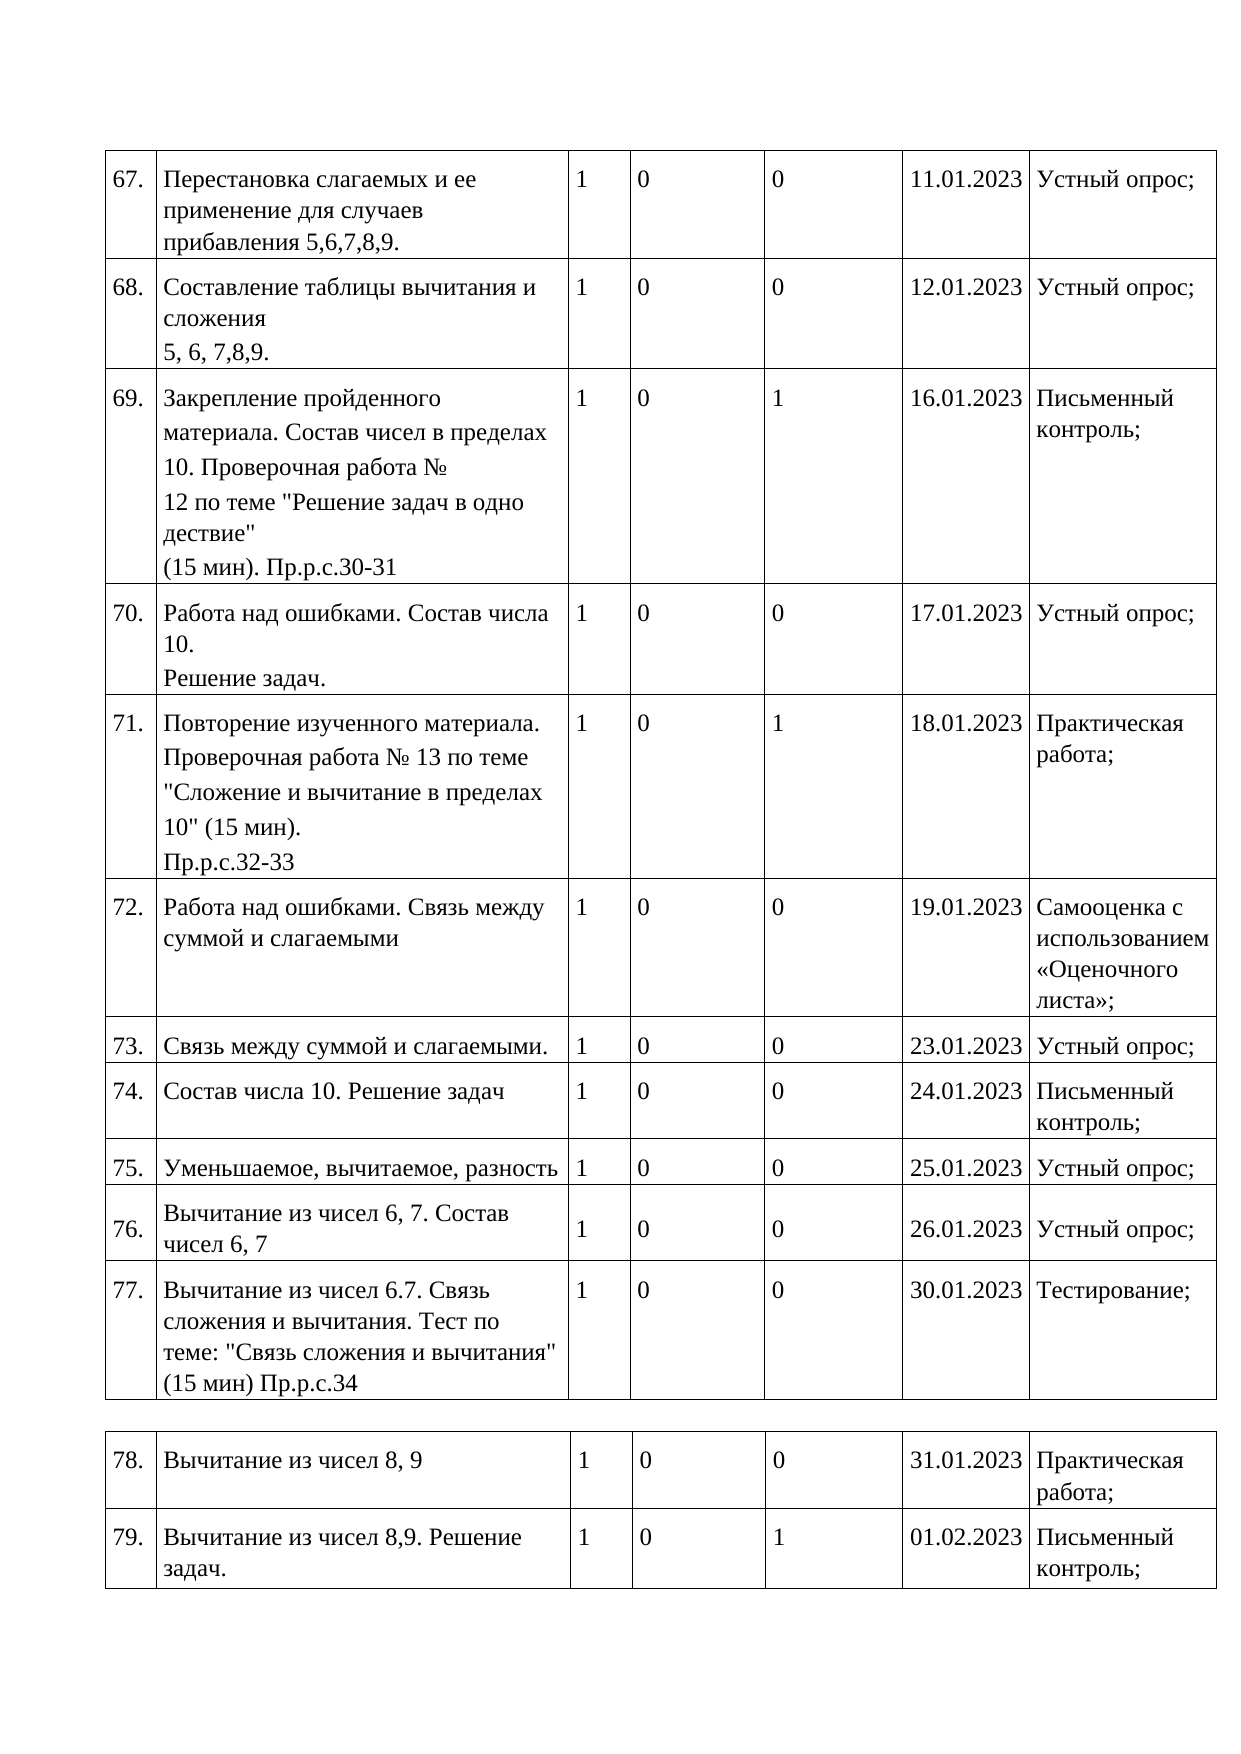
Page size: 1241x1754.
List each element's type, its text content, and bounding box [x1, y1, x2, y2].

table_cell 74. [106, 1063, 156, 1138]
table_cell Самооценка с использованием «Оценочного листа»; [1030, 879, 1216, 1016]
table_cell 12.01.2023 [903, 259, 1029, 368]
table_cell 79. [106, 1509, 156, 1587]
table_cell 0 [631, 695, 764, 878]
table_cell 0 [631, 369, 764, 583]
table_cell 0 [631, 151, 764, 258]
table_cell 71. [106, 695, 156, 878]
table_cell 72. [106, 879, 156, 1016]
table_cell 0 [765, 1185, 902, 1260]
table_cell 0 [631, 1063, 764, 1138]
table_cell 25.01.2023 [903, 1139, 1029, 1184]
table_cell 0 [765, 1063, 902, 1138]
table_cell 0 [631, 1185, 764, 1260]
table_cell 67. [106, 151, 156, 258]
table_cell Тестирование; [1030, 1261, 1216, 1399]
table_cell 0 [765, 259, 902, 368]
table_header 78. [106, 1432, 156, 1508]
table_cell Связь между суммой и слагаемыми. [157, 1017, 568, 1062]
table_cell 0 [765, 1139, 902, 1184]
table_cell Работа над ошибками. Связь между суммой и слагаемыми [157, 879, 568, 1016]
table_cell 73. [106, 1017, 156, 1062]
table_cell 0 [765, 584, 902, 694]
table_cell 24.01.2023 [903, 1063, 1029, 1138]
table_cell 0 [631, 584, 764, 694]
table_cell Состав числа 10. Решение задач [157, 1063, 568, 1138]
table_cell 75. [106, 1139, 156, 1184]
table_cell 0 [631, 1017, 764, 1062]
table_cell 1 [569, 1185, 630, 1260]
table_cell 11.01.2023 [903, 151, 1029, 258]
table_cell Вычитание из чисел 6, 7. Состав чисел 6, 7 [157, 1185, 568, 1260]
table_header Вычитание из чисел 8, 9 [157, 1432, 570, 1508]
table_header Практическая работа; [1030, 1432, 1216, 1508]
table_cell 0 [765, 1017, 902, 1062]
table_cell 1 [569, 584, 630, 694]
table_cell Устный опрос; [1030, 1017, 1216, 1062]
table_cell 0 [765, 1261, 902, 1399]
table_cell 23.01.2023 [903, 1017, 1029, 1062]
table_cell 1 [569, 1139, 630, 1184]
table_cell 1 [569, 259, 630, 368]
table_cell Закрепление пройденного материала. Состав чисел в пределах 10. Проверочная работа № 12 по теме "Решение задач в одно дествие" (15 мин). Пр.р.с.30-31 [157, 369, 568, 583]
table_cell 0 [765, 879, 902, 1016]
table_cell 1 [765, 369, 902, 583]
table_header 31.01.2023 [903, 1432, 1029, 1508]
table_cell 26.01.2023 [903, 1185, 1029, 1260]
table_cell 1 [571, 1509, 632, 1587]
table_cell 1 [569, 1063, 630, 1138]
table_cell 1 [569, 1261, 630, 1399]
table_cell Составление таблицы вычитания и сложения 5, 6, 7,8,9. [157, 259, 568, 368]
table_cell Перестановка слагаемых и ее применение для случаев прибавления 5,6,7,8,9. [157, 151, 568, 258]
table_cell Устный опрос; [1030, 259, 1216, 368]
table_cell 77. [106, 1261, 156, 1399]
table_cell 0 [631, 1261, 764, 1399]
table_cell 1 [569, 1017, 630, 1062]
table_cell Практическая работа; [1030, 695, 1216, 878]
table_cell Устный опрос; [1030, 1185, 1216, 1260]
table_cell 70. [106, 584, 156, 694]
table_cell Вычитание из чисел 6.7. Связь сложения и вычитания. Тест по теме: "Связь сложения и вычитания" (15 мин) Пр.р.с.34 [157, 1261, 568, 1399]
table_cell Письменный контроль; [1030, 1063, 1216, 1138]
table_cell 0 [631, 259, 764, 368]
table_cell 1 [766, 1509, 902, 1587]
table_header 0 [633, 1432, 765, 1508]
table_cell 68. [106, 259, 156, 368]
table_cell 19.01.2023 [903, 879, 1029, 1016]
table_cell 01.02.2023 [903, 1509, 1029, 1587]
table_cell 0 [633, 1509, 765, 1587]
table_cell Письменный контроль; [1030, 369, 1216, 583]
table_cell Повторение изученного материала. Проверочная работа № 13 по теме "Сложение и вычитание в пределах 10" (15 мин). Пр.р.с.32-33 [157, 695, 568, 878]
table_header 0 [766, 1432, 902, 1508]
table_cell Работа над ошибками. Состав числа 10. Решение задач. [157, 584, 568, 694]
table_cell 30.01.2023 [903, 1261, 1029, 1399]
table_cell 0 [631, 879, 764, 1016]
table_cell 1 [569, 879, 630, 1016]
table_cell 76. [106, 1185, 156, 1260]
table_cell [157, 1509, 570, 1587]
table_cell Устный опрос; [1030, 151, 1216, 258]
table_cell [1030, 1509, 1216, 1587]
table_cell 17.01.2023 [903, 584, 1029, 694]
table_cell 0 [631, 1139, 764, 1184]
table_cell 16.01.2023 [903, 369, 1029, 583]
table_cell 1 [569, 151, 630, 258]
table_cell 18.01.2023 [903, 695, 1029, 878]
table_cell Устный опрос; [1030, 1139, 1216, 1184]
table_cell 69. [106, 369, 156, 583]
table_header 1 [571, 1432, 632, 1508]
table_cell 1 [569, 695, 630, 878]
table_cell 1 [765, 695, 902, 878]
table_cell 1 [569, 369, 630, 583]
table_cell 0 [765, 151, 902, 258]
table_cell Устный опрос; [1030, 584, 1216, 694]
table_cell Уменьшаемое, вычитаемое, разность [157, 1139, 568, 1184]
